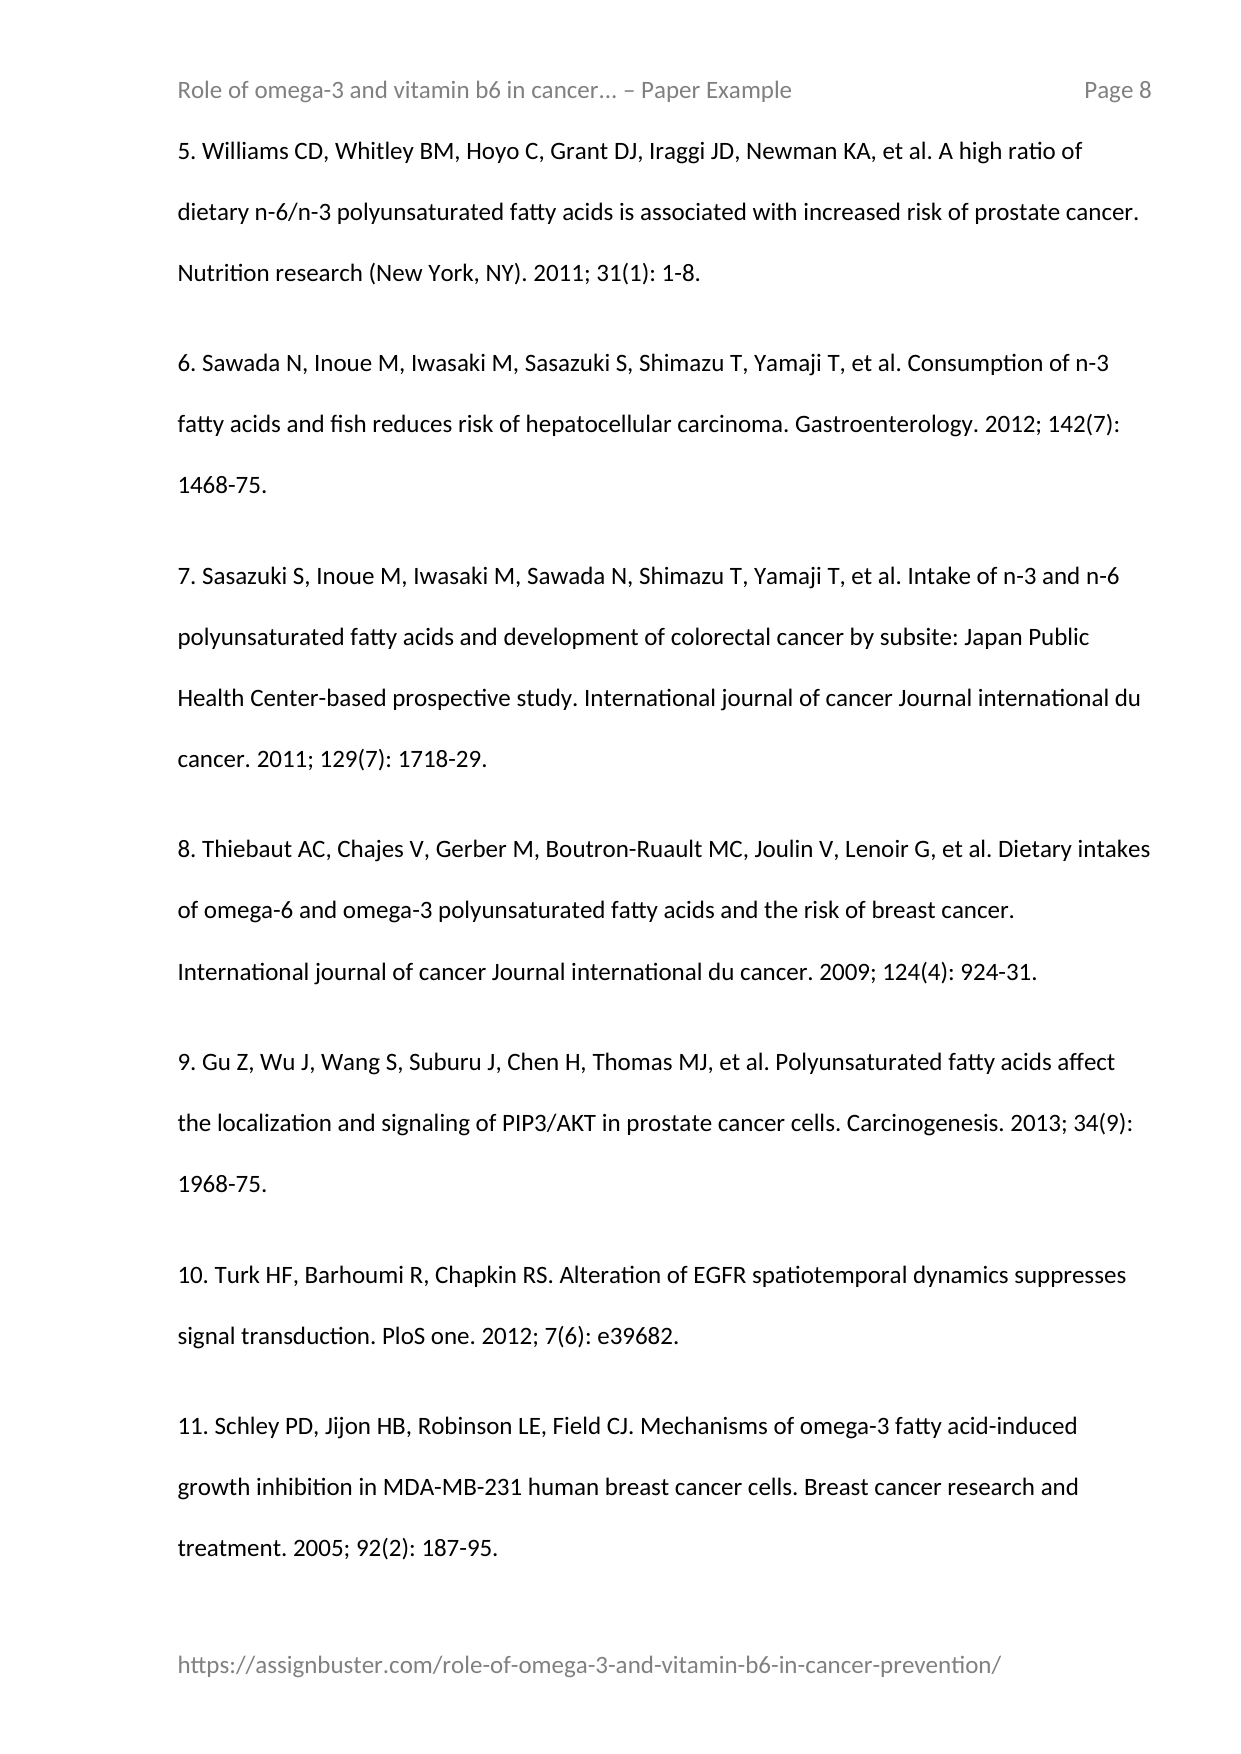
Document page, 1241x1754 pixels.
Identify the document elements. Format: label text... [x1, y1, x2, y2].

text 5. Williams CD, Whitley BM, Hoyo C, Grant DJ, Iraggi JD, Newman KA, et al. A high ratio of dietary n-6/n-3 polyunsaturated fatty acids is associated with increased risk of prostate cancer. Nutrition research (New York, NY). 2011; 31(1): 1-8. [177, 135, 1152, 287]
text 8. Thiebaut AC, Chajes V, Gerber M, Boutron-Ruault MC, Joulin V, Lenoir G, et al. Dietary intakes of omega-6 and omega-3 polyunsaturated fatty acids and the risk of breast cancer. International journal of cancer Journal international du cancer. 2009; 124(4): 924-31. [177, 834, 1152, 986]
text 10. Turk HF, Barhoumi R, Chapkin RS. Alteration of EGFR spatiotemporal dynamics suppresses signal transduction. PloS one. 2012; 7(6): e39682. [177, 1259, 1152, 1350]
text 6. Sawada N, Inoue M, Iwasaki M, Sasazuki S, Shimazu T, Yamaji T, et al. Consumption of n-3 fatty acids and fish reduces risk of hepatocellular carcinoma. Gastroenterology. 2012; 142(7): 1468-75. [177, 347, 1152, 500]
text 11. Schley PD, Jijon HB, Robinson LE, Field CJ. Mechanisms of omega-3 fatty acid-induced growth inhibition in MDA-MB-231 human breast cancer cells. Breast cancer research and treatment. 2005; 92(2): 187-95. [177, 1410, 1152, 1563]
text 7. Sasazuki S, Inoue M, Iwasaki M, Sawada N, Shimazu T, Yamaji T, et al. Intake of n-3 and n-6 polyunsaturated fatty acids and development of colorectal cancer by subsite: Japan Public Health Center-based prospective study. International journal of cancer Journal international du cancer. 2011; 129(7): 1718-29. [177, 560, 1152, 774]
text 9. Gu Z, Wu J, Wang S, Suburu J, Chen H, Thomas MJ, et al. Polyunsaturated fatty acids affect the localization and signaling of PIP3/AKT in prostate cancer cells. Carcinogenesis. 2013; 34(9): 1968-75. [177, 1046, 1152, 1199]
